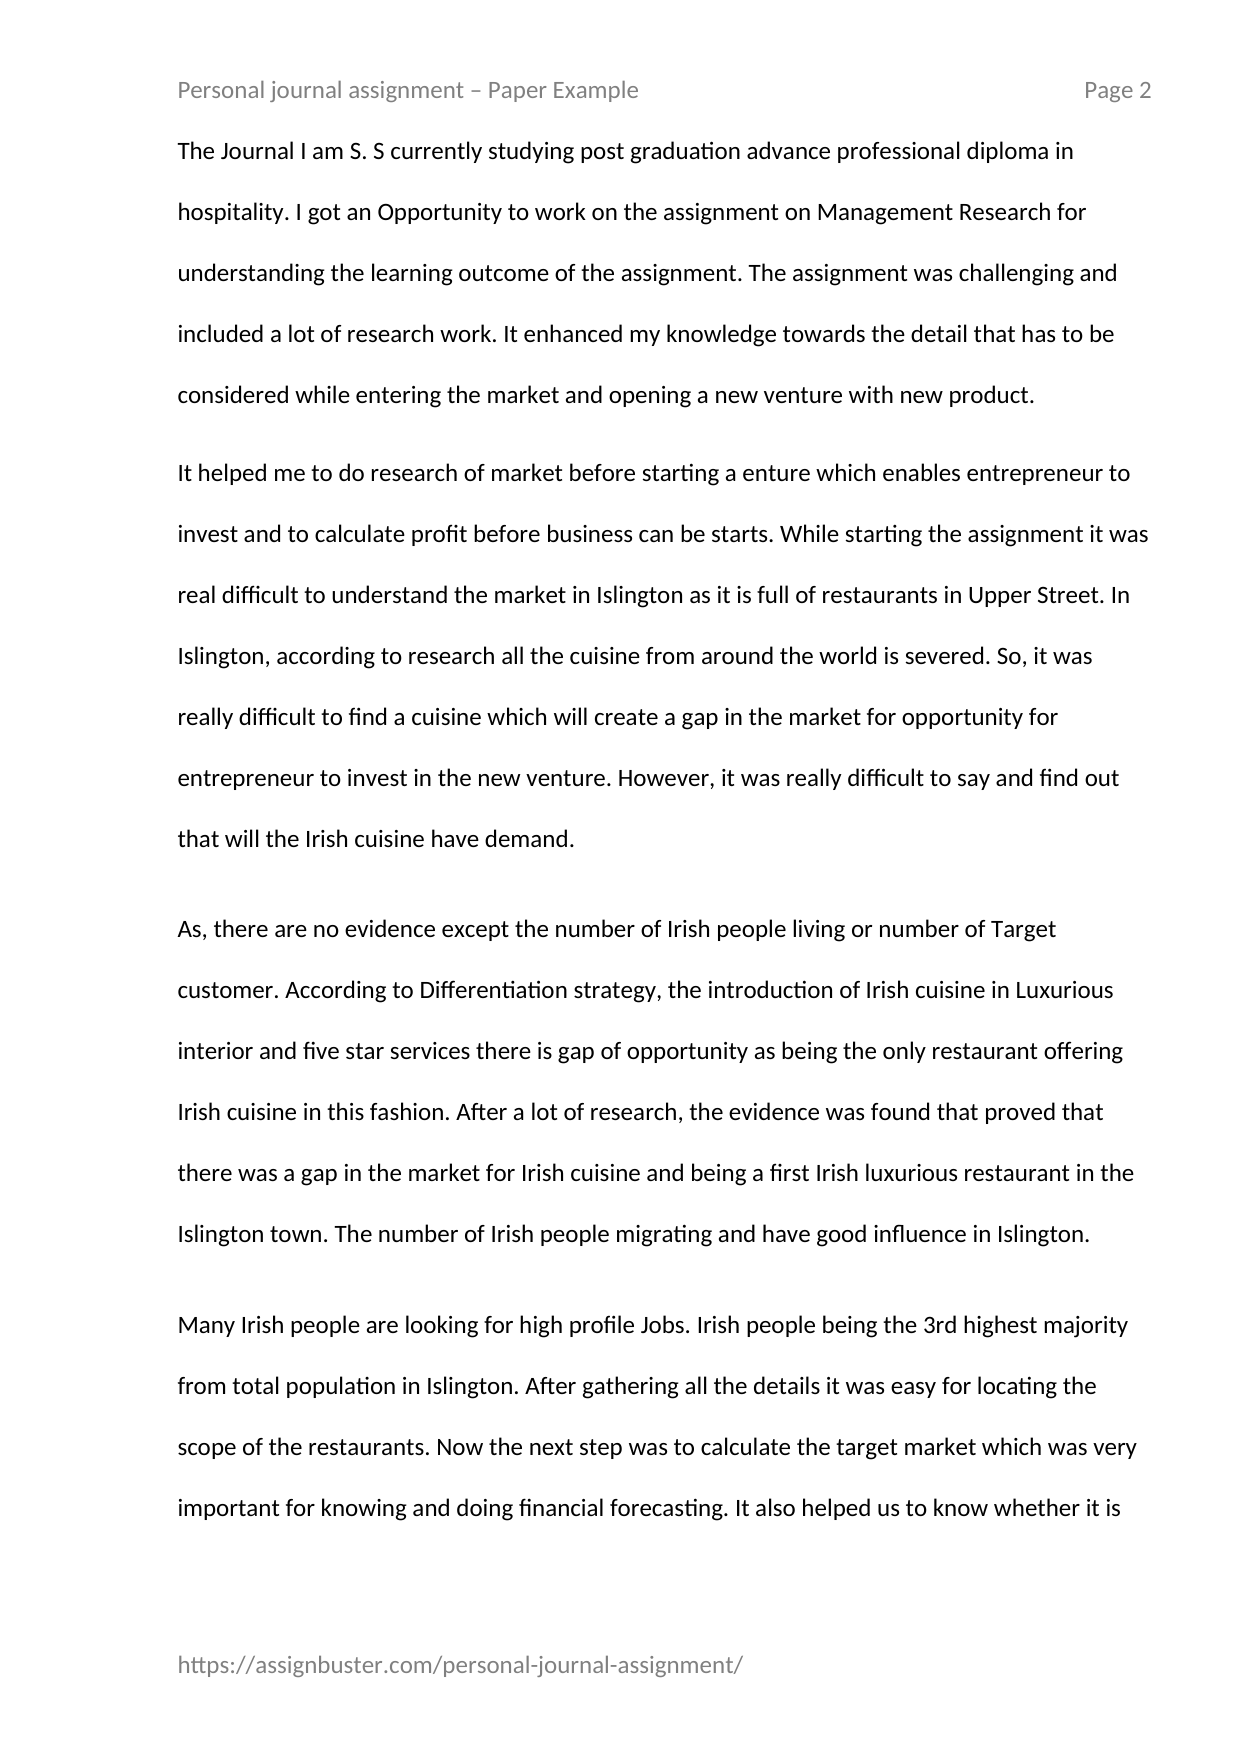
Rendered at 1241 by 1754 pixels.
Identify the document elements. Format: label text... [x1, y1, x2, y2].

text As, there are no evidence except the number of Irish people living or number of Target customer. According to Differentiation strategy, the introduction of Irish cuisine in Luxurious interior and five star services there is gap of opportunity as being the only restaurant offering Irish cuisine in this fashion. After a lot of research, the evidence was found that proved that there was a gap in the market for Irish cuisine and being a first Irish luxurious restaurant in the Islington town. The number of Irish people migrating and have good influence in Islington. [177, 913, 1152, 1249]
text The Journal I am S. S currently studying post graduation advance professional diploma in hospitality. I got an Opportunity to work on the assignment on Management Research for understanding the learning outcome of the assignment. The assignment was challenging and included a lot of research work. It enhanced my knowledge towards the detail that has to be considered while entering the market and opening a new venture with new product. [177, 135, 1152, 409]
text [177, 1309, 1152, 1523]
text It helped me to do research of market before starting a enture which enables entrepreneur to invest and to calculate profit before business can be starts. While starting the assignment it was real difficult to understand the market in Islington as it is full of restaurants in Upper Street. In Islington, according to research all the cuisine from around the world is severed. So, it was really difficult to find a cuisine which will create a gap in the market for opportunity for entrepreneur to invest in the new venture. However, it was really difficult to say and find out that will the Irish cuisine have demand. [177, 457, 1152, 853]
